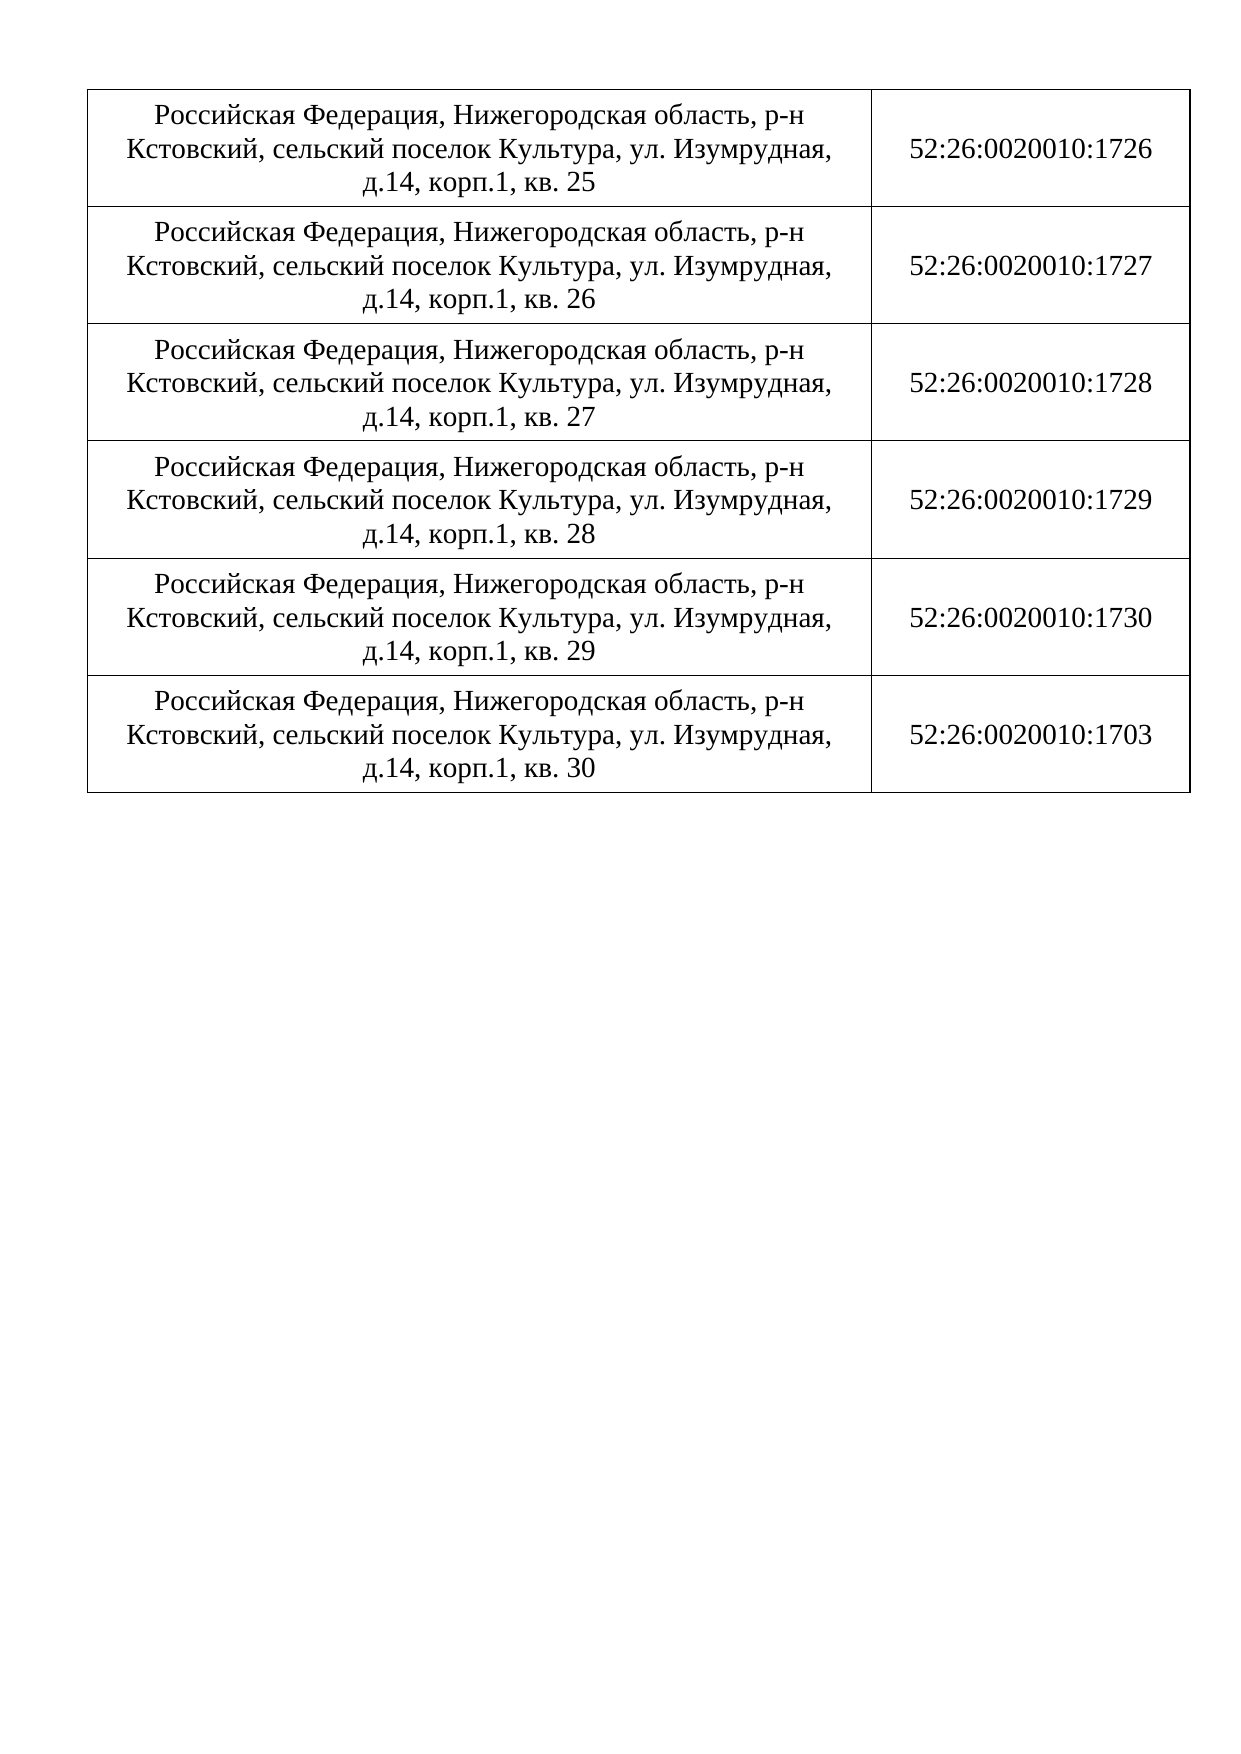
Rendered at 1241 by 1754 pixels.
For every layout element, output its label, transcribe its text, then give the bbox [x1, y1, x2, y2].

table_cell Российская Федерация, Нижегородская область, р-н Кстовский, сельский поселок Культура, ул. Изумрудная, д.14, корп.1, кв. 26 [88, 207, 871, 323]
table_cell Российская Федерация, Нижегородская область, р-н Кстовский, сельский поселок Культура, ул. Изумрудная, д.14, корп.1, кв. 25 [88, 90, 871, 206]
table_cell 52:26:0020010:1703 [872, 676, 1189, 792]
table_cell Российская Федерация, Нижегородская область, р-н Кстовский, сельский поселок Культура, ул. Изумрудная, д.14, корп.1, кв. 27 [88, 324, 871, 440]
table_cell Российская Федерация, Нижегородская область, р-н Кстовский, сельский поселок Культура, ул. Изумрудная, д.14, корп.1, кв. 29 [88, 559, 871, 674]
table_cell 52:26:0020010:1729 [872, 441, 1189, 557]
table_cell Российская Федерация, Нижегородская область, р-н Кстовский, сельский поселок Культура, ул. Изумрудная, д.14, корп.1, кв. 30 [88, 676, 871, 792]
table_cell 52:26:0020010:1730 [872, 559, 1189, 674]
table_cell 52:26:0020010:1728 [872, 324, 1189, 440]
table_cell 52:26:0020010:1727 [872, 207, 1189, 323]
table_cell Российская Федерация, Нижегородская область, р-н Кстовский, сельский поселок Культура, ул. Изумрудная, д.14, корп.1, кв. 28 [88, 441, 871, 557]
table_cell 52:26:0020010:1726 [872, 90, 1189, 206]
